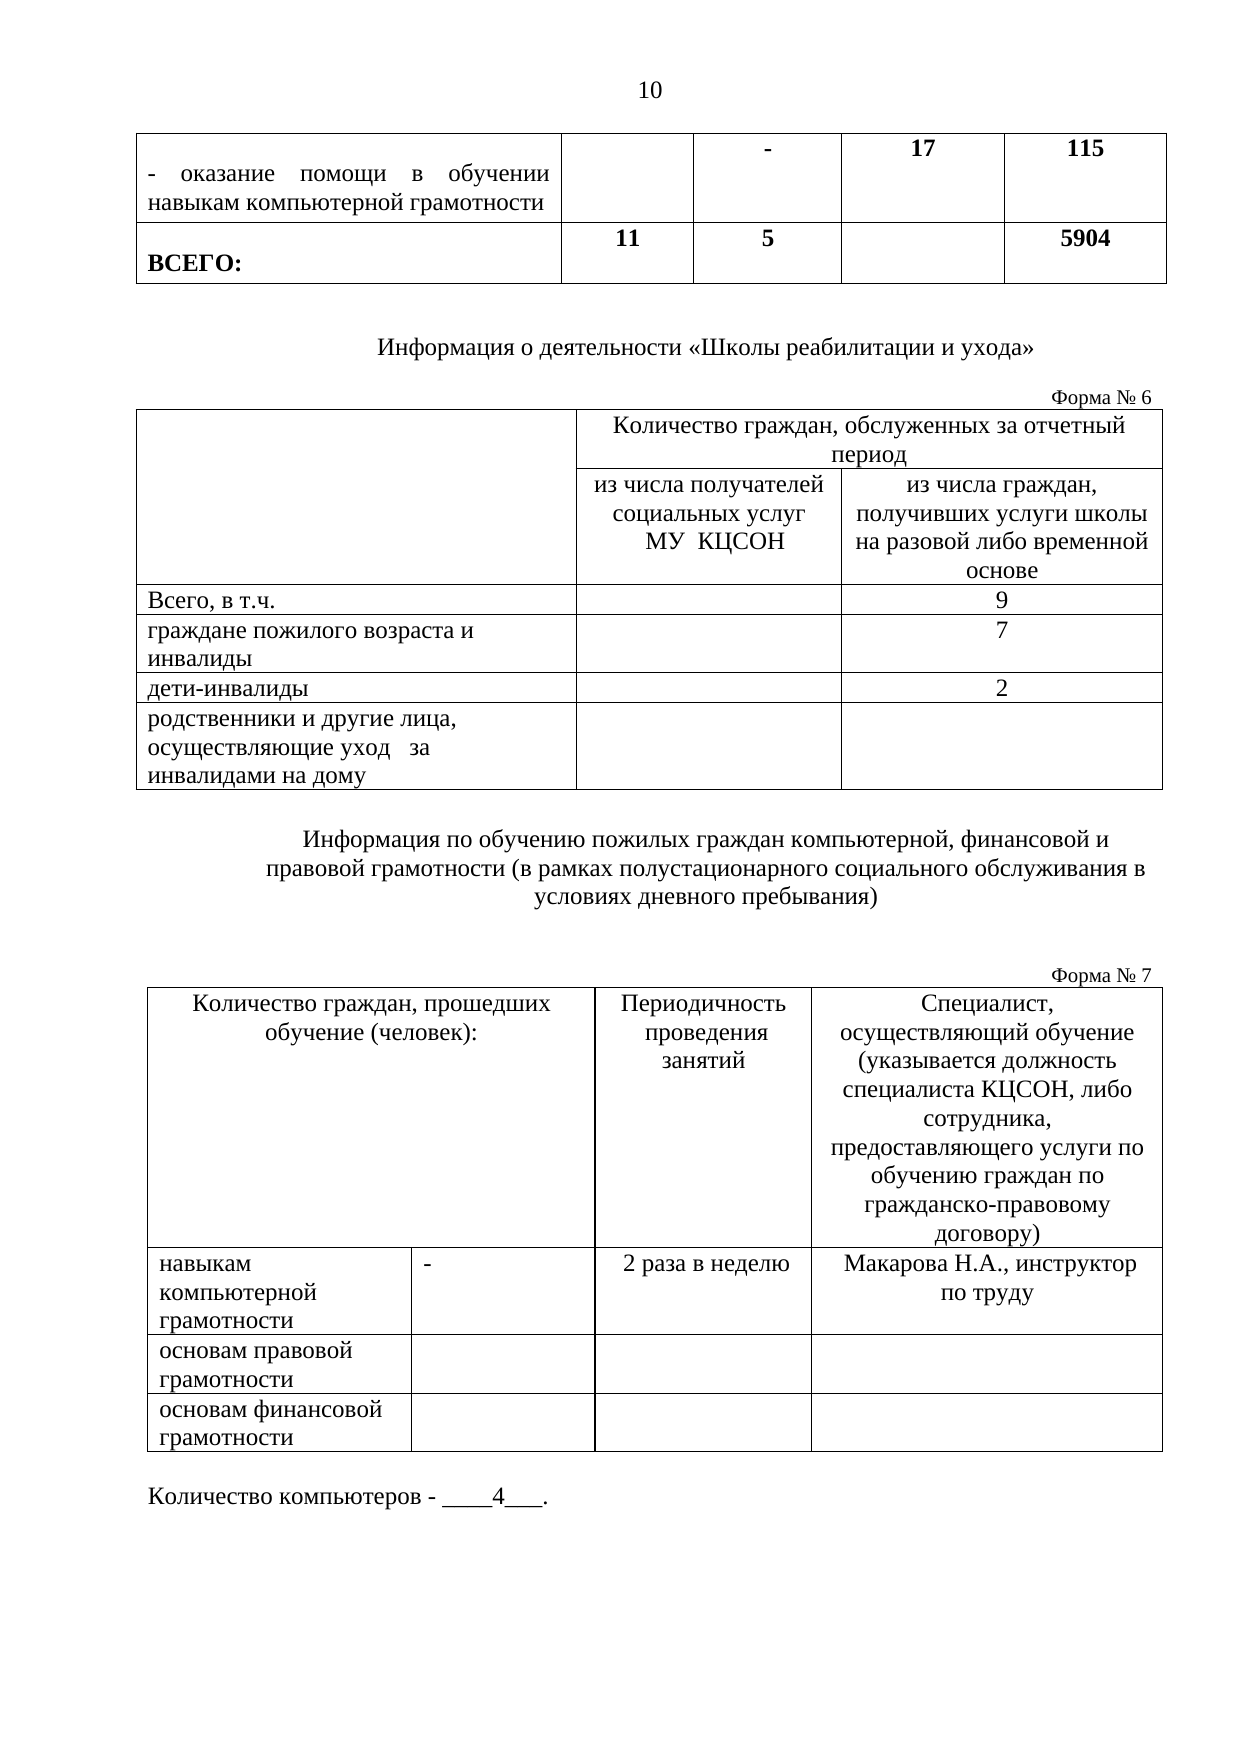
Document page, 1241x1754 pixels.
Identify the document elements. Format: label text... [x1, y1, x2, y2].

table_cell Макарова Н.А., инструктор по труду [812, 1248, 1162, 1334]
text Количество компьютеров - ____4___. [148, 1481, 1152, 1510]
table_header [137, 410, 576, 584]
table_cell основам правовой грамотности [148, 1335, 411, 1393]
table_cell 9 [842, 585, 1162, 614]
table_header Специалист, осуществляющий обучение (указывается должность специалиста КЦСОН, либо сотрудника, предоставляющего услуги по обучению граждан по гражданско-правовому договору) [812, 988, 1162, 1247]
table_cell - [694, 134, 841, 222]
text Информация по обучению пожилых граждан компьютерной, финансовой и правовой грамотности (в рамках полустационарного социального обслуживания в условиях дневного пребывания) [260, 824, 1152, 910]
text Форма № 6 [148, 385, 1152, 409]
table_cell 17 [842, 134, 1004, 222]
table_cell [412, 1394, 594, 1451]
table_cell ВСЕГО: [137, 223, 561, 283]
table_cell 2 раза в неделю [596, 1248, 811, 1334]
table_header Периодичность проведения занятий [596, 988, 811, 1247]
table_cell основам финансовой грамотности [148, 1394, 411, 1451]
table_cell 5904 [1005, 223, 1166, 283]
table_cell 115 [1005, 134, 1166, 222]
table_cell [577, 615, 841, 672]
table_cell - оказание помощи в обучении навыкам компьютерной грамотности [137, 134, 561, 222]
table_cell [596, 1335, 811, 1393]
table_cell [596, 1394, 811, 1451]
text Информация о деятельности «Школы реабилитации и ухода» [260, 332, 1152, 361]
table_cell - [412, 1248, 594, 1334]
table_cell [412, 1335, 594, 1393]
table_header Количество граждан, обслуженных за отчетный период [577, 410, 1162, 468]
table_cell навыкам компьютерной грамотности [148, 1248, 411, 1334]
table_cell дети-инвалиды [137, 673, 576, 702]
table_cell [812, 1335, 1162, 1393]
table_cell [577, 673, 841, 702]
table_cell 7 [842, 615, 1162, 672]
table_cell родственники и другие лица, осуществляющие уход за инвалидами на дому [137, 703, 576, 789]
table_cell [577, 703, 841, 789]
text Форма № 7 [148, 963, 1152, 987]
table_cell 2 [842, 673, 1162, 702]
table_cell граждане пожилого возраста и инвалиды [137, 615, 576, 672]
table_cell [842, 703, 1162, 789]
table_cell 4 [562, 134, 693, 222]
table_cell [842, 223, 1004, 283]
table_cell [577, 585, 841, 614]
table_cell [812, 1394, 1162, 1451]
table_cell Всего, в т.ч. [137, 585, 576, 614]
table_cell 11 [562, 223, 693, 283]
table_header Количество граждан, прошедших обучение (человек): [148, 988, 594, 1247]
table_cell 5 [694, 223, 841, 283]
table_cell из числа получателей социальных услуг МУ КЦСОН [577, 469, 841, 584]
table_cell из числа граждан, получивших услуги школы на разовой либо временной основе [842, 469, 1162, 584]
